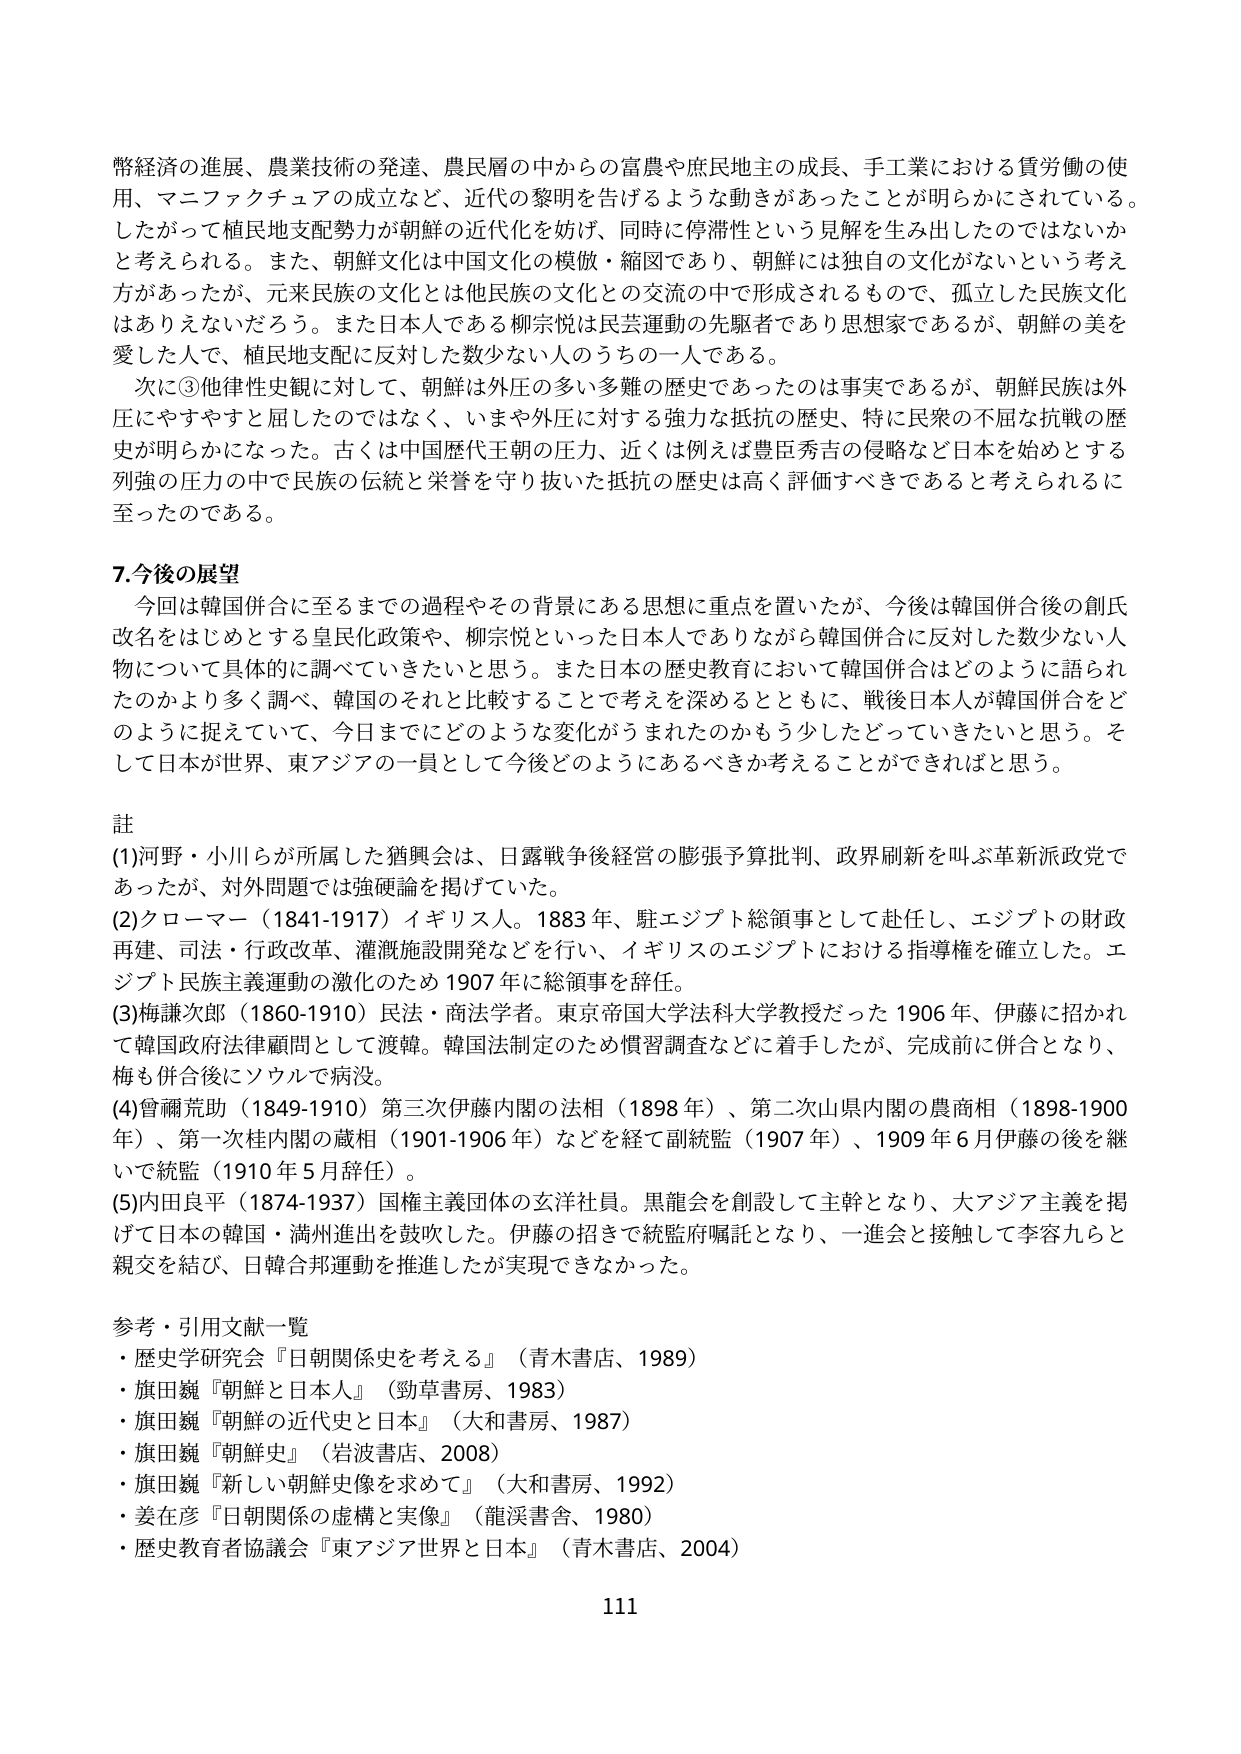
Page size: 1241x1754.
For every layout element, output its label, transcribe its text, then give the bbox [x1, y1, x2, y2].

text 註 [112, 807, 1128, 839]
text 参考・引用文献一覧 [112, 1310, 1128, 1341]
text 次に③他律性史観に対して、朝鮮は外圧の多い多難の歴史であったのは事実であるが、朝鮮民族は外圧にやすやすと屈したのではなく、いまや外圧に対する強力な抵抗の歴史、特に民衆の不屈な抗戦の歴史が明らかになった。古くは中国歴代王朝の圧力、近くは例えば豊臣秀吉の侵略など日本を始めとする列強の圧力の中で民族の伝統と栄誉を守り抜いた抵抗の歴史は高く評価すべきであると考えられるに至ったのである。 [112, 370, 1128, 527]
text 今回は韓国併合に至るまでの過程やその背景にある思想に重点を置いたが、今後は韓国併合後の創氏改名をはじめとする皇民化政策や、柳宗悦といった日本人でありながら韓国併合に反対した数少ない人物について具体的に調べていきたいと思う。また日本の歴史教育において韓国併合はどのように語られたのかより多く調べ、韓国のそれと比較することで考えを深めるとともに、戦後日本人が韓国併合をどのように捉えていて、今日までにどのような変化がうまれたのかもう少したどっていきたいと思う。そして日本が世界、東アジアの一員として今後どのようにあるべきか考えることができればと思う。 [112, 589, 1128, 778]
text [112, 150, 1128, 370]
text ・旗田巍『新しい朝鮮史像を求めて』（大和書房、1992） [112, 1468, 1128, 1499]
text ・旗田巍『朝鮮の近代史と日本』（大和書房、1987） [112, 1404, 1128, 1436]
text (4)曾禰荒助（1849-1910）第三次伊藤内閣の法相（1898年）、第二次山県内閣の農商相（1898-1900年）、第一次桂内閣の蔵相（1901-1906年）などを経て副統監（1907年）、1909年6月伊藤の後を継いで統監（1910年5月辞任）。 [112, 1091, 1128, 1186]
text 7.今後の展望 [112, 557, 1128, 589]
text (2)クローマー（1841-1917）イギリス人。1883年、駐エジプト総領事として赴任し、エジプトの財政再建、司法・行政改革、灌漑施設開発などを行い、イギリスのエジプトにおける指導権を確立した。エジプト民族主義運動の激化のため1907年に総領事を辞任。 [112, 902, 1128, 996]
text (5)内田良平（1874-1937）国権主義団体の玄洋社員。黒龍会を創設して主幹となり、大アジア主義を掲げて日本の韓国・満州進出を鼓吹した。伊藤の招きで統監府嘱託となり、一進会と接触して李容九らと親交を結び、日韓合邦運動を推進したが実現できなかった。 [112, 1186, 1128, 1280]
text ・歴史学研究会『日朝関係史を考える』（青木書店、1989） [112, 1341, 1128, 1373]
text ・旗田巍『朝鮮史』（岩波書店、2008） [112, 1436, 1128, 1468]
text ・旗田巍『朝鮮と日本人』（勁草書房、1983） [112, 1373, 1128, 1404]
text (3)梅謙次郎（1860-1910）民法・商法学者。東京帝国大学法科大学教授だった1906年、伊藤に招かれて韓国政府法律顧問として渡韓。韓国法制定のため慣習調査などに着手したが、完成前に併合となり、梅も併合後にソウルで病没。 [112, 996, 1128, 1091]
text ・歴史教育者協議会『東アジア世界と日本』（青木書店、2004） [112, 1531, 1128, 1562]
text (1)河野・小川らが所属した猶興会は、日露戦争後経営の膨張予算批判、政界刷新を叫ぶ革新派政党であったが、対外問題では強硬論を掲げていた。 [112, 839, 1128, 902]
text ・姜在彦『日朝関係の虚構と実像』（龍渓書舎、1980） [112, 1499, 1128, 1531]
